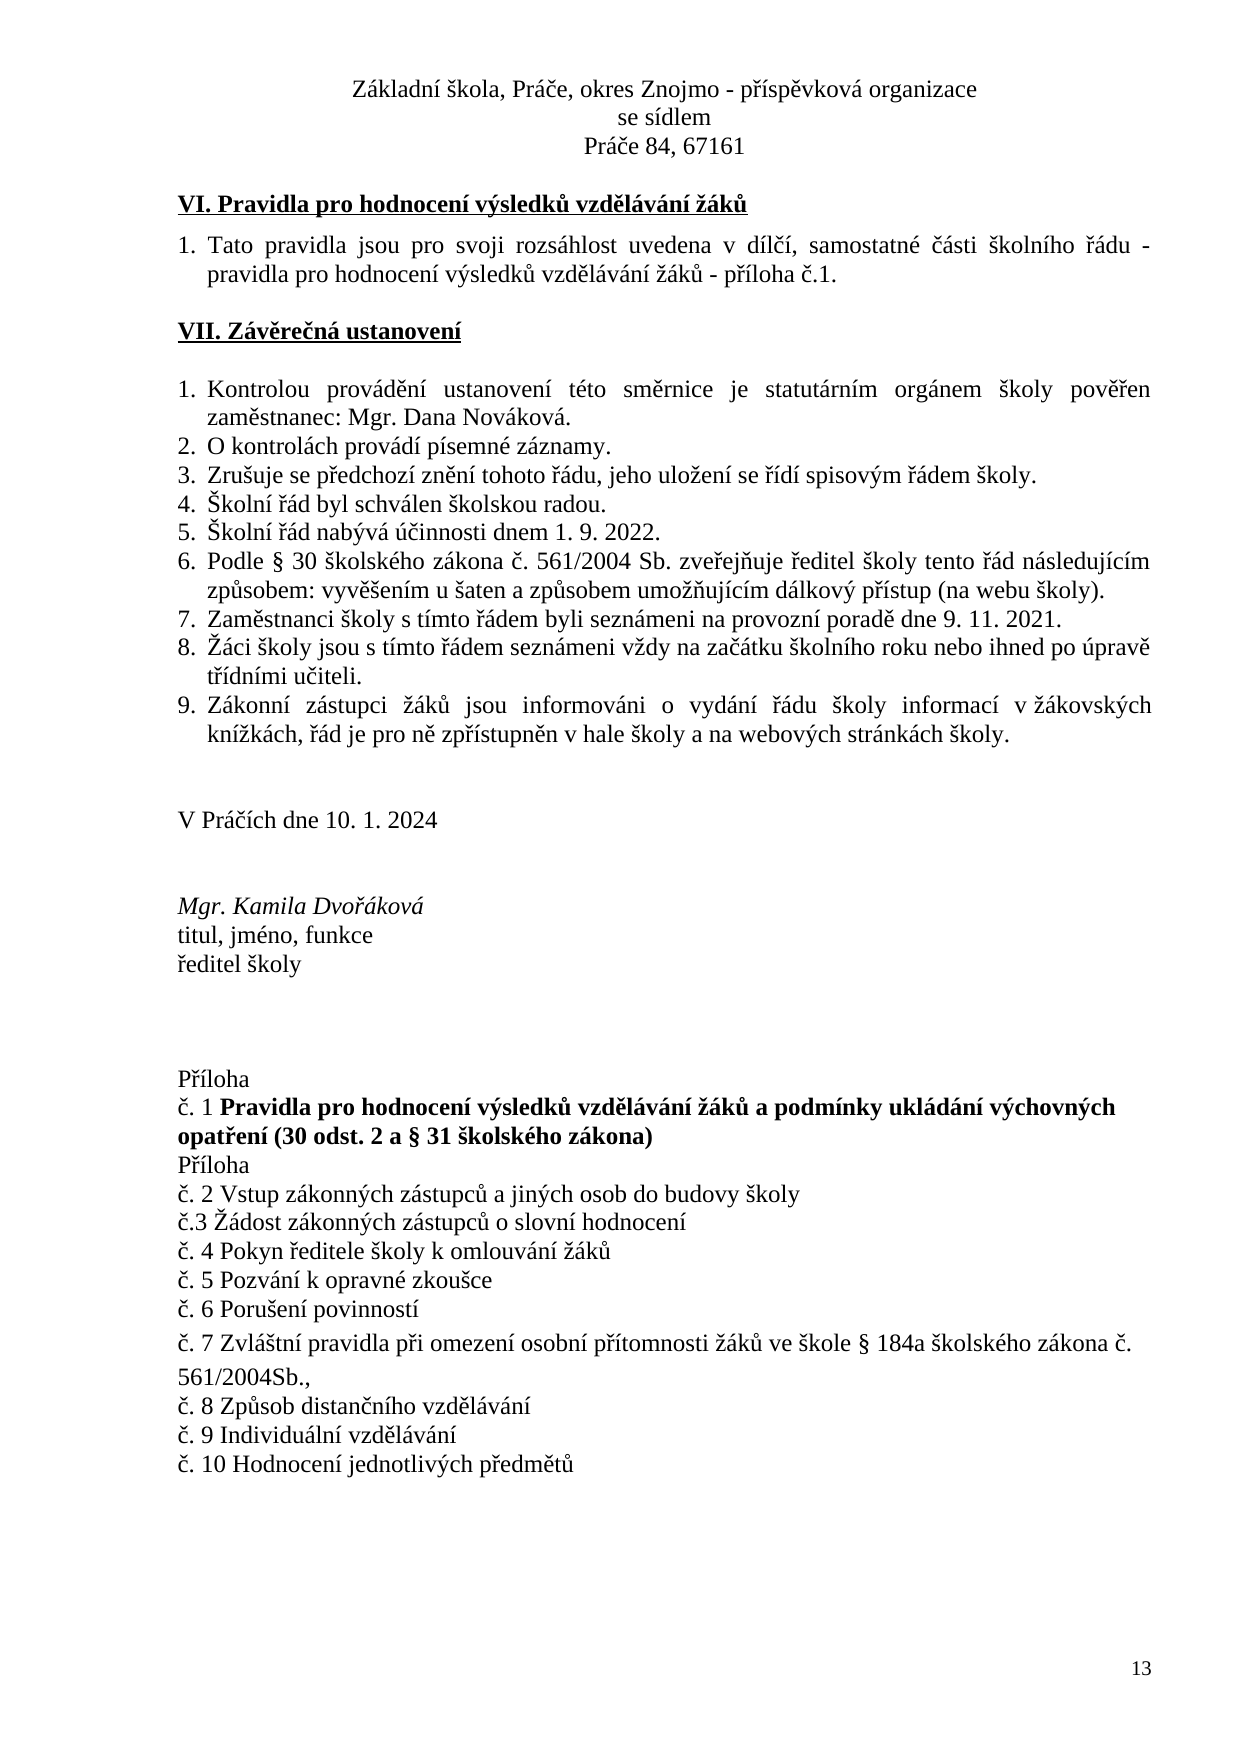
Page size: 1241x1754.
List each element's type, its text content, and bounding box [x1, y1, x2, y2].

list Kontrolou provádění ustanovení této směrnice je statutárním orgánem školy pověřen zaměstnanec: Mgr. Dana Nováková. [177, 374, 1152, 431]
text VI. Pravidla pro hodnocení výsledků vzdělávání žáků [177, 189, 1152, 217]
text titul, jméno, funkce [177, 920, 1152, 949]
text ředitel školy [177, 949, 1152, 977]
text č. 5 Pozvání k opravné zkoušce [177, 1265, 1152, 1294]
list O kontrolách provádí písemné záznamy. [177, 431, 1152, 460]
text č. 10 Hodnocení jednotlivých předmětů [177, 1449, 1152, 1477]
text V Práčích dne 10. 1. 2024 [177, 805, 1152, 834]
text č. 9 Individuální vzdělávání [177, 1420, 1152, 1449]
text č. 6 Porušení povinností [177, 1294, 1152, 1322]
text č. 4 Pokyn ředitele školy k omlouvání žáků [177, 1236, 1152, 1265]
text č. 2 Vstup zákonných zástupců a jiných osob do budovy školy [177, 1179, 1152, 1207]
text Příloha [177, 1064, 1152, 1092]
list Žáci školy jsou s tímto řádem seznámeni vždy na začátku školního roku nebo ihned po úpravě třídními učiteli. [177, 632, 1152, 690]
list Zrušuje se předchozí znění tohoto řádu, jeho uložení se řídí spisovým řádem školy. [177, 460, 1152, 489]
text č. 1 Pravidla pro hodnocení výsledků vzdělávání žáků a podmínky ukládání výchovných opatření (30 odst. 2 a § 31 školského zákona) [177, 1092, 1152, 1150]
text Příloha [177, 1150, 1152, 1179]
list Školní řád nabývá účinnosti dnem 1. 9. 2022. [177, 517, 1152, 546]
list Zákonní zástupci žáků jsou informováni o vydání řádu školy informací v žákovských knížkách, řád je pro ně zpřístupněn v hale školy a na webových stránkách školy. [177, 690, 1152, 747]
list Školní řád byl schválen školskou radou. [177, 489, 1152, 517]
text Mgr. Kamila Dvořáková [177, 891, 1152, 920]
text č.3 Žádost zákonných zástupců o slovní hodnocení [177, 1207, 1152, 1236]
list Zaměstnanci školy s tímto řádem byli seznámeni na provozní poradě dne 9. 11. 2021. [177, 604, 1152, 632]
list Podle § 30 školského zákona č. 561/2004 Sb. zveřejňuje ředitel školy tento řád následujícím způsobem: vyvěšením u šaten a způsobem umožňujícím dálkový přístup (na webu školy). [177, 546, 1152, 604]
subtitle č. 7 Zvláštní pravidla při omezení osobní přítomnosti žáků ve škole § 184a školského zákona č. 561/2004Sb., [177, 1322, 1152, 1391]
text 1. Tato pravidla jsou pro svoji rozsáhlost uvedena v dílčí, samostatné části školního řádu - pravidla pro hodnocení výsledků vzdělávání žáků - příloha č.1. [177, 230, 1152, 287]
text č. 8 Způsob distančního vzdělávání [177, 1391, 1152, 1420]
text VII. Závěrečná ustanovení [177, 316, 1152, 345]
